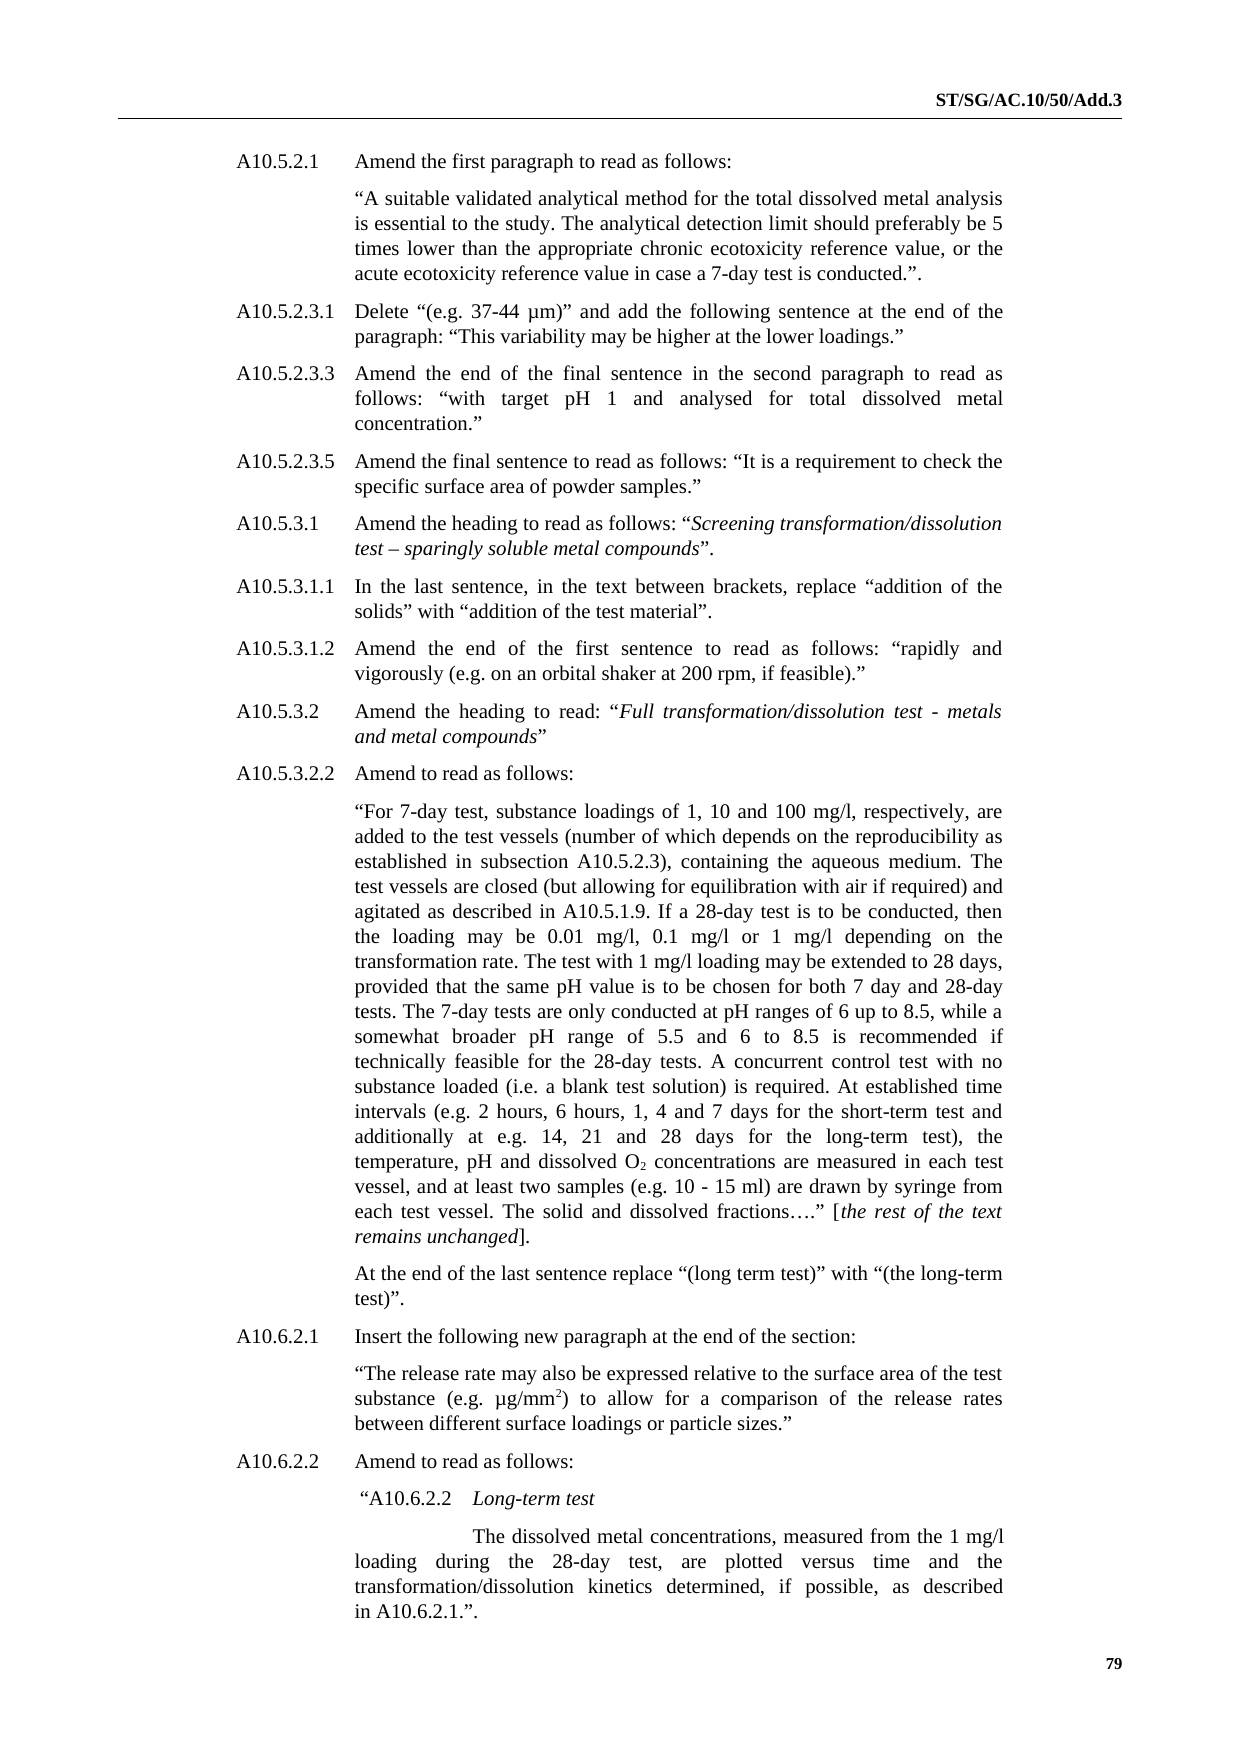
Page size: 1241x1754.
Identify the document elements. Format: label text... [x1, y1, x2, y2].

text A10.5.3.1.1 In the last sentence, in the text between brackets, replace “addition of the solids” with “addition of the test material”. [236, 573, 1004, 623]
text A10.6.2.1 Insert the following new paragraph at the end of the section: [236, 1323, 1004, 1348]
text “A suitable validated analytical method for the total dissolved metal analysis is essential to the study. The analytical detection limit should preferably be 5 times lower than the appropriate chronic ecotoxicity reference value, or the acute ecotoxicity reference value in case a 7-day test is conducted.”. [354, 185, 1004, 285]
text A10.5.2.3.5 Amend the final sentence to read as follows: “It is a requirement to check the specific surface area of powder samples.” [236, 448, 1004, 498]
text “A10.6.2.2 Long-term test [236, 1485, 1004, 1510]
text A10.6.2.2 Amend to read as follows: [236, 1448, 1004, 1473]
text The dissolved metal concentrations, measured from the 1 mg/l loading during the 28-day test, are plotted versus time and the transformation/dissolution kinetics determined, if possible, as described in A10.6.2.1.”. [354, 1523, 1004, 1623]
text A10.5.3.1.2 Amend the end of the first sentence to read as follows: “rapidly and vigorously (e.g. on an orbital shaker at 200 rpm, if feasible).” [236, 635, 1004, 685]
text A10.5.3.2.2 Amend to read as follows: [236, 760, 1004, 785]
text “For 7-day test, substance loadings of 1, 10 and 100 mg/l, respectively, are added to the test vessels (number of which depends on the reproducibility as established in subsection A10.5.2.3), containing the aqueous medium. The test vessels are closed (but allowing for equilibration with air if required) and agitated as described in A10.5.1.9. If a 28-day test is to be conducted, then the loading may be 0.01 mg/l, 0.1 mg/l or 1 mg/l depending on the transformation rate. The test with 1 mg/l loading may be extended to 28 days, provided that the same pH value is to be chosen for both 7 day and 28-day tests. The 7-day tests are only conducted at pH ranges of 6 up to 8.5, while a somewhat broader pH range of 5.5 and 6 to 8.5 is recommended if technically feasible for the 28-day tests. A concurrent control test with no substance loaded (i.e. a blank test solution) is required. At established time intervals (e.g. 2 hours, 6 hours, 1, 4 and 7 days for the short-term test and additionally at e.g. 14, 21 and 28 days for the long-term test), the temperature, pH and dissolved O2 concentrations are measured in each test vessel, and at least two samples (e.g. 10 - 15 ml) are drawn by syringe from each test vessel. The solid and dissolved fractions….” [the rest of the text remains unchanged]. [354, 798, 1004, 1248]
text A10.5.3.2 Amend the heading to read: “Full transformation/dissolution test - metals and metal compounds” [236, 698, 1004, 748]
text A10.5.2.3.1 Delete “(e.g. 37-44 µm)” and add the following sentence at the end of the paragraph: “This variability may be higher at the lower loadings.” [236, 298, 1004, 348]
text At the end of the last sentence replace “(long term test)” with “(the long-term test)”. [354, 1260, 1004, 1310]
text A10.5.2.1 Amend the first paragraph to read as follows: [236, 148, 1004, 173]
text A10.5.3.1 Amend the heading to read as follows: “Screening transformation/dissolution test – sparingly soluble metal compounds”. [236, 510, 1004, 560]
text “The release rate may also be expressed relative to the surface area of the test substance (e.g. µg/mm2) to allow for a comparison of the release rates between different surface loadings or particle sizes.” [354, 1360, 1004, 1435]
text A10.5.2.3.3 Amend the end of the final sentence in the second paragraph to read as follows: “with target pH 1 and analysed for total dissolved metal concentration.” [236, 360, 1004, 435]
